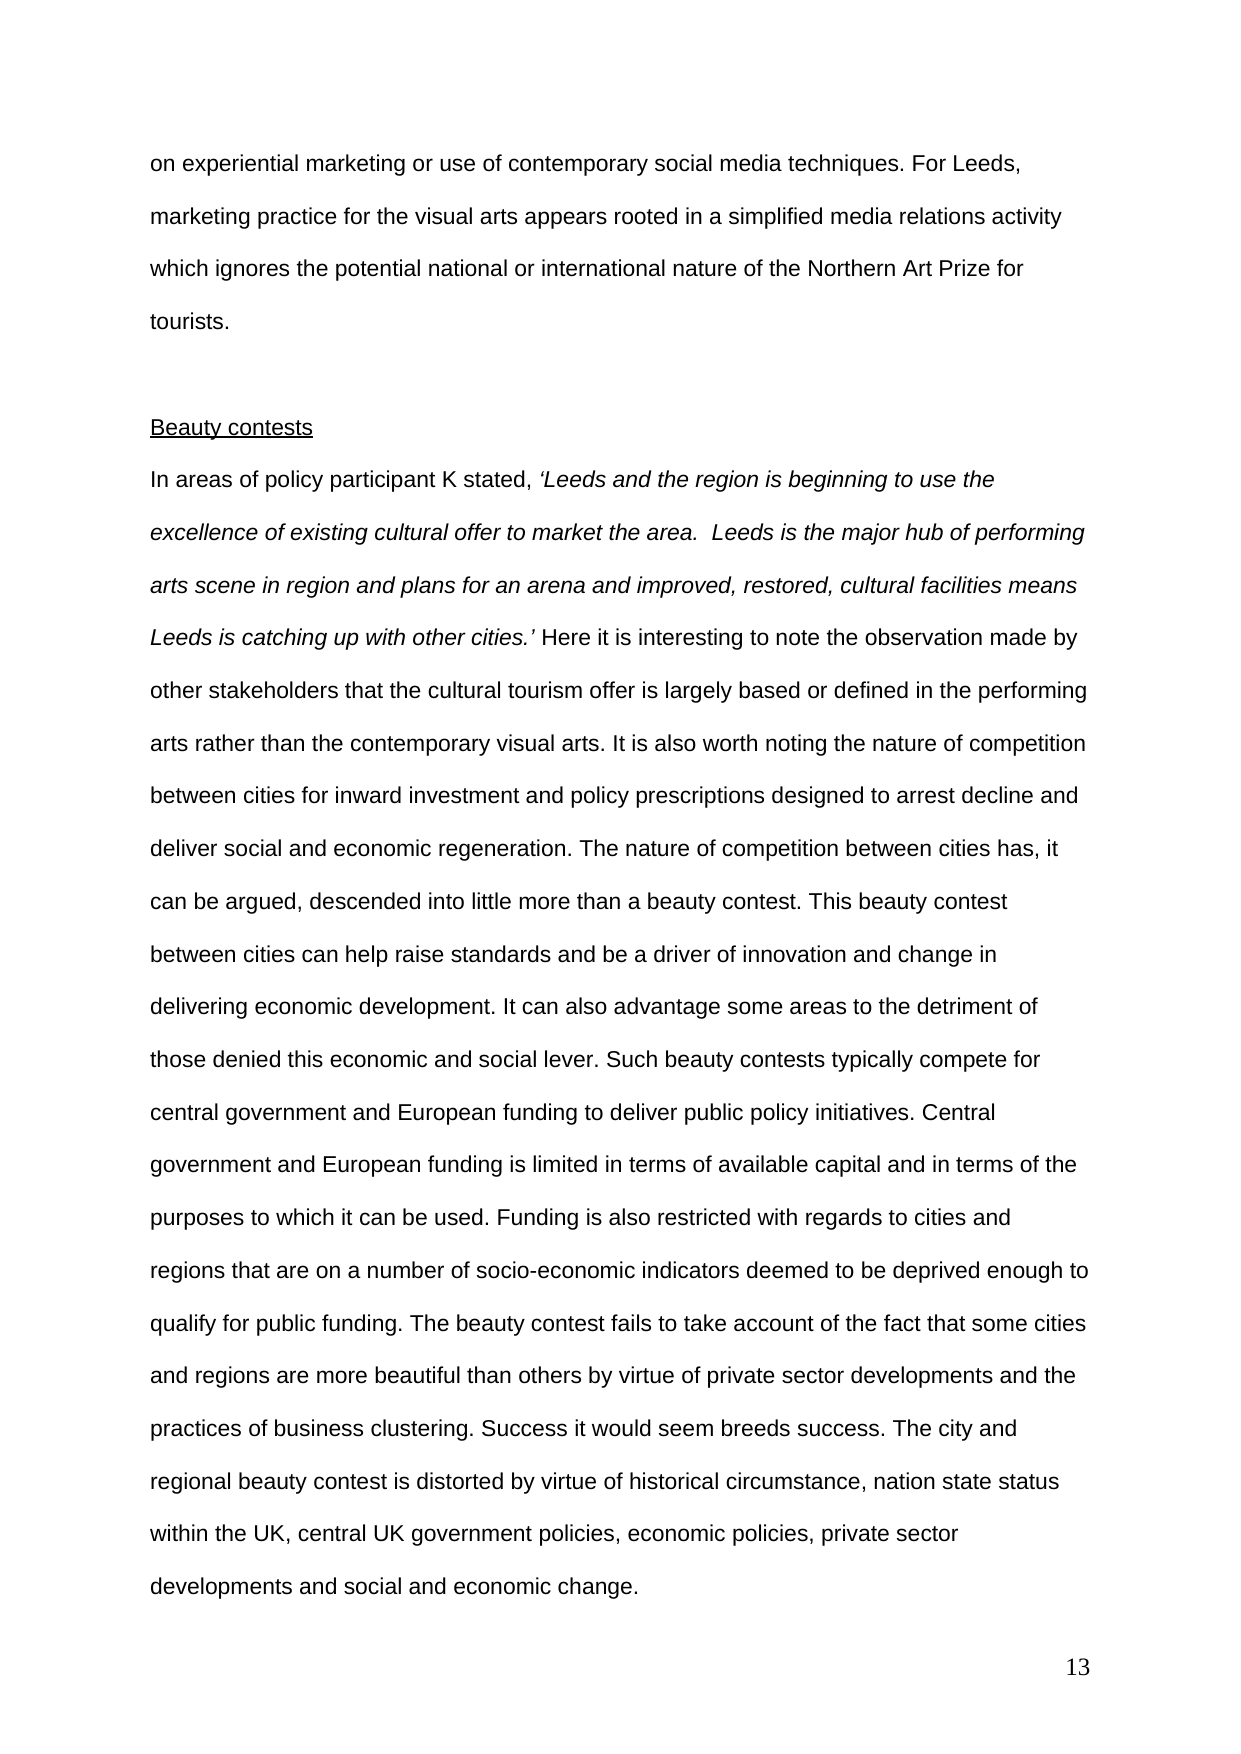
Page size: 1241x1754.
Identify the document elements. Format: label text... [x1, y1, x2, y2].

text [150, 150, 1090, 334]
text In areas of policy participant K stated, ‘Leeds and the region is beginning to use the excellence of existing cultural offer to market the area. Leeds is the major hub of performing arts scene in region and plans for an arena and improved, restored, cultural facilities means Leeds is catching up with other cities.’ Here it is interesting to note the observation made by other stakeholders that the cultural tourism offer is largely based or defined in the performing arts rather than the contemporary visual arts. It is also worth noting the nature of competition between cities for inward investment and policy prescriptions designed to arrest decline and deliver social and economic regeneration. The nature of competition between cities has, it can be argued, descended into little more than a beauty contest. This beauty contest between cities can help raise standards and be a driver of innovation and change in delivering economic development. It can also advantage some areas to the detriment of those denied this economic and social lever. Such beauty contests typically compete for central government and European funding to deliver public policy initiatives. Central government and European funding is limited in terms of available capital and in terms of the purposes to which it can be used. Funding is also restricted with regards to cities and regions that are on a number of socio-economic indicators deemed to be deprived enough to qualify for public funding. The beauty contest fails to take account of the fact that some cities and regions are more beautiful than others by virtue of private sector developments and the practices of business clustering. Success it would seem breeds success. The city and regional beauty contest is distorted by virtue of historical circumstance, nation state status within the UK, central UK government policies, economic policies, private sector developments and social and economic change. [150, 466, 1090, 1599]
text Beauty contests [150, 413, 1090, 440]
